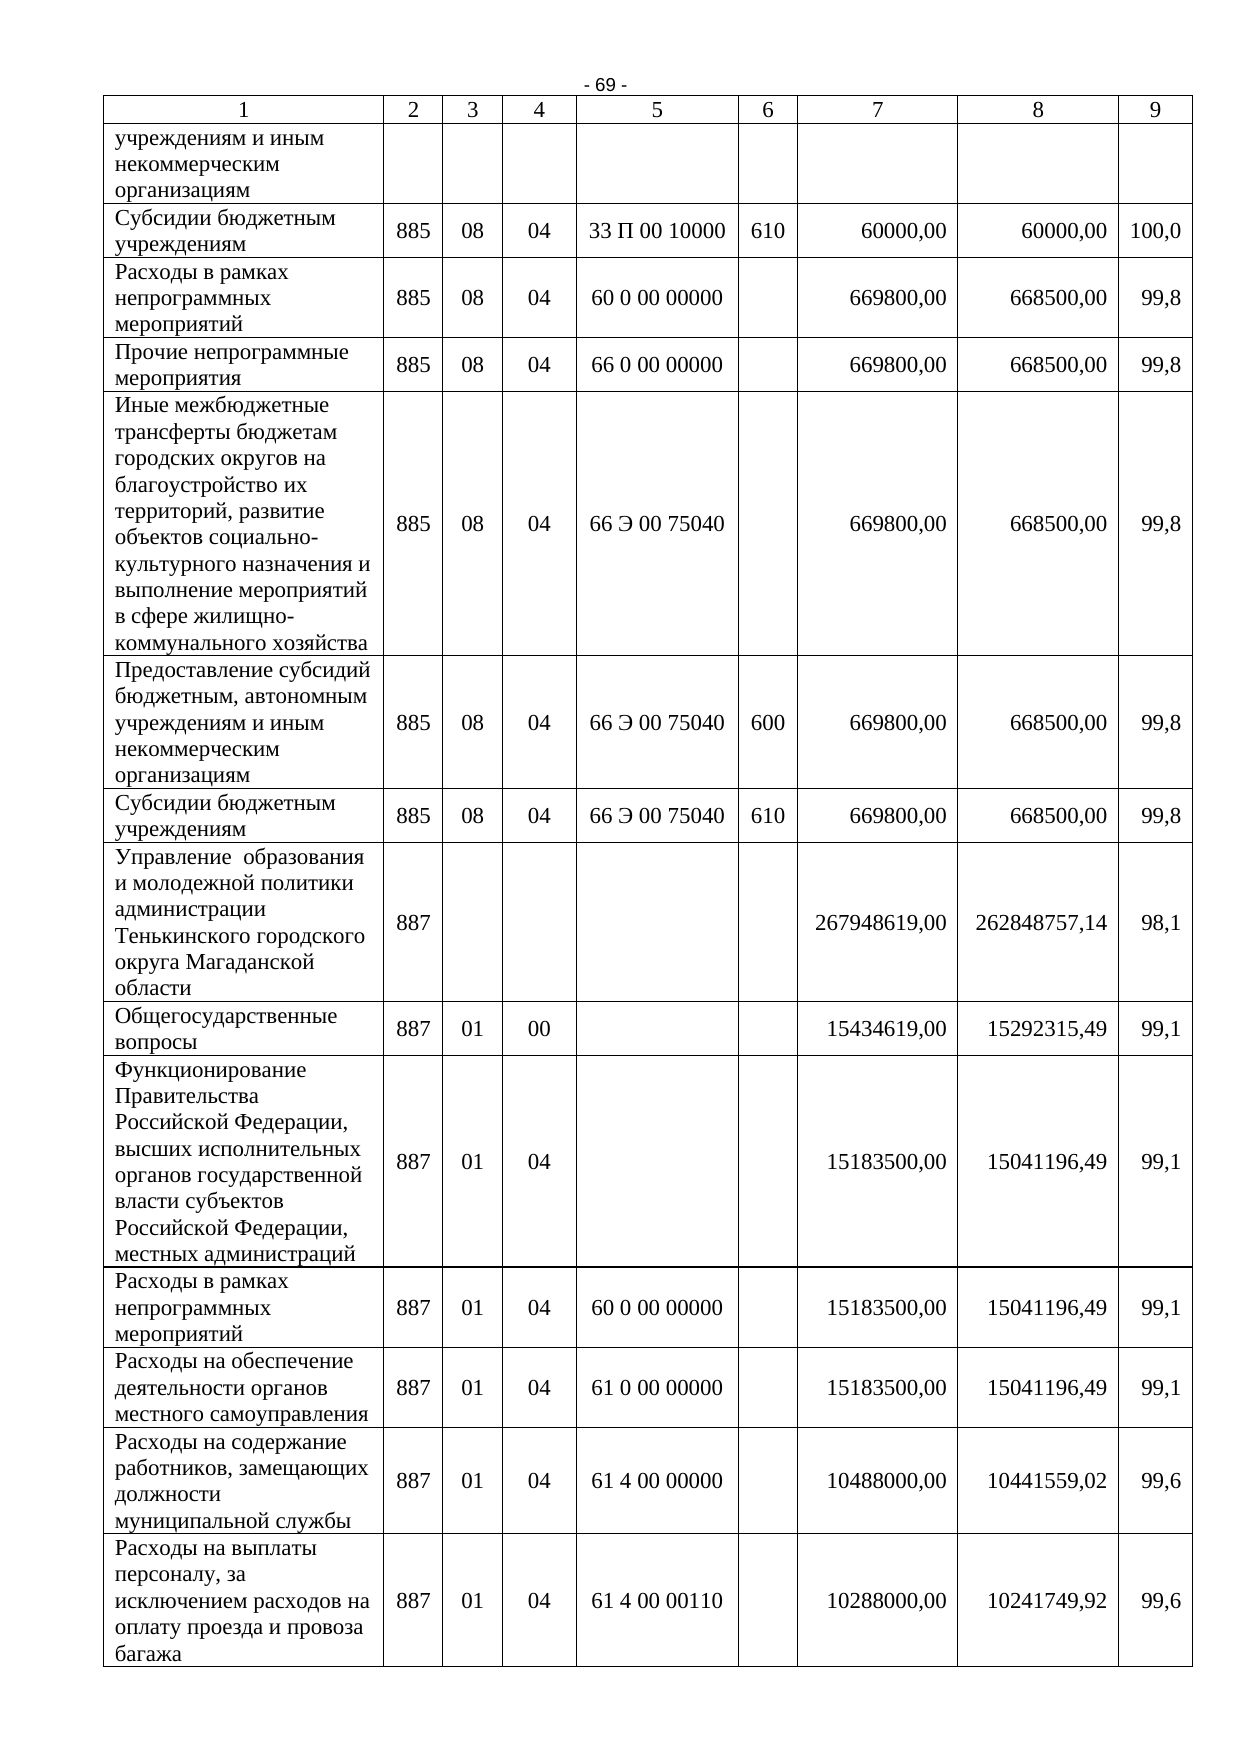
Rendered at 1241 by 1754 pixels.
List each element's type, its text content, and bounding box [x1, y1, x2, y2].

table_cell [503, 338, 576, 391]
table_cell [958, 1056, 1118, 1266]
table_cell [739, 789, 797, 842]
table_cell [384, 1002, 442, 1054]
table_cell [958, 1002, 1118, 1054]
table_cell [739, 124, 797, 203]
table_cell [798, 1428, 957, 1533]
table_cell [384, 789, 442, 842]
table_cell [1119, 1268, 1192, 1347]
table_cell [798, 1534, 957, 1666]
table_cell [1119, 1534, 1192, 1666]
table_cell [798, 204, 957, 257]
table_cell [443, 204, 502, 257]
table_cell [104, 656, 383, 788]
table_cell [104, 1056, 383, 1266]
table_header 7 [798, 96, 957, 123]
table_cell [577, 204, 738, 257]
table_header 1 [104, 96, 383, 123]
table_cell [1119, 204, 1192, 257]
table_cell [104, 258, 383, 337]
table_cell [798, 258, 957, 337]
table_header 9 [1119, 96, 1192, 123]
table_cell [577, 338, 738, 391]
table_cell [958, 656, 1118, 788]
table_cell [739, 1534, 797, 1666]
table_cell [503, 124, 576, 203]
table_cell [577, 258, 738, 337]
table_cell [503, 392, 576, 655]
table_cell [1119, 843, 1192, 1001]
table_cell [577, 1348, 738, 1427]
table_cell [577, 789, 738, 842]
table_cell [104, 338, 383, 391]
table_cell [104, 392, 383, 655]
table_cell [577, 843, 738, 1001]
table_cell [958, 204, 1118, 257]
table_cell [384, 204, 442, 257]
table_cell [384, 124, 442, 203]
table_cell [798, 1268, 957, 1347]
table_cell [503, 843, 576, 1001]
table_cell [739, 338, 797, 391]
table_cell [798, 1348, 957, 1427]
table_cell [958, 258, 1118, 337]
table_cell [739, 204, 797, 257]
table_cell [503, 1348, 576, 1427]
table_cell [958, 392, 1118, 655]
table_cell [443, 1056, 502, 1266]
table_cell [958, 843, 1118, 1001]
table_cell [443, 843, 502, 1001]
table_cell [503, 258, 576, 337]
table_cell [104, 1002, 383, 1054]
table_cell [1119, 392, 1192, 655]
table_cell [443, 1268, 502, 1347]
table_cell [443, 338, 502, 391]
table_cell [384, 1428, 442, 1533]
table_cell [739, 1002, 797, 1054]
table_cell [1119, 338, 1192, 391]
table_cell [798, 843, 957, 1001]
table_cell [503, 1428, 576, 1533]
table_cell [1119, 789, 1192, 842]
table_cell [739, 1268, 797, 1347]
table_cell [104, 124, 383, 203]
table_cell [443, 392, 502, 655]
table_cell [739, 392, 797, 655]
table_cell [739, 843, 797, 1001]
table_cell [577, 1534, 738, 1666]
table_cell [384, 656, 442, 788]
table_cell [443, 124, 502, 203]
table_header 4 [503, 96, 576, 123]
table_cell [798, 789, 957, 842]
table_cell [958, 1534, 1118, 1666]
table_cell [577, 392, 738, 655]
table_header 3 [443, 96, 502, 123]
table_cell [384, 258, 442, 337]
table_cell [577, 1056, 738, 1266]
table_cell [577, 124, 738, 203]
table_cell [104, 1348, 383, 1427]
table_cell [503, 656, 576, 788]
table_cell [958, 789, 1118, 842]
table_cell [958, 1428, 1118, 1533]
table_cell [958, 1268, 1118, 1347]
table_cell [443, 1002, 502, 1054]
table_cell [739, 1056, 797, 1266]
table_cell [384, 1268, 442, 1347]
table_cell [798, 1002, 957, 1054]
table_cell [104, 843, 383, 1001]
table_header 8 [958, 96, 1118, 123]
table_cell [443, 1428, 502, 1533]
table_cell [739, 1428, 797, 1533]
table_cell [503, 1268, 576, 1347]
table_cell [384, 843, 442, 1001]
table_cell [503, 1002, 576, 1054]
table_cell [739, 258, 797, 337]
table_header 2 [384, 96, 442, 123]
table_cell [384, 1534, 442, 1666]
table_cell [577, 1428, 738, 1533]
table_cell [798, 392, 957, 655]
table_header 5 [577, 96, 738, 123]
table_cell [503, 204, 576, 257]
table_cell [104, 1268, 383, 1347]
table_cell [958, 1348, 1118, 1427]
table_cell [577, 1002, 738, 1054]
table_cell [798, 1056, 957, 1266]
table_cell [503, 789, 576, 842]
table_header 6 [739, 96, 797, 123]
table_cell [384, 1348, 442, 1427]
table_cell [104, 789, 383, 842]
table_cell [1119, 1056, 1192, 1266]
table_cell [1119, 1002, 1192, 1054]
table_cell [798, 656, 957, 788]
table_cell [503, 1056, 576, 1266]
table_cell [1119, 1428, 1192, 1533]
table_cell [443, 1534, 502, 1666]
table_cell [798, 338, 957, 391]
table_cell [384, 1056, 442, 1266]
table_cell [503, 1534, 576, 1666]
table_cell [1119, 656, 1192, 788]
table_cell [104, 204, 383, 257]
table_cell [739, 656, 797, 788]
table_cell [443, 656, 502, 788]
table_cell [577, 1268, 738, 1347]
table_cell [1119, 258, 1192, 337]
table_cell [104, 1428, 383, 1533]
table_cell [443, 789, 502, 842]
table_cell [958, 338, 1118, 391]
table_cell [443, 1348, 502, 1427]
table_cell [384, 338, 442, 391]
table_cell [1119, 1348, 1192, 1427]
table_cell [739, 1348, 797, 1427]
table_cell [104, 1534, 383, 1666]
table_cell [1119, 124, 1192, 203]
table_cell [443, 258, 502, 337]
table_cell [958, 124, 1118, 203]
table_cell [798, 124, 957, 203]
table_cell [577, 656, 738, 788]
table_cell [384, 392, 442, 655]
